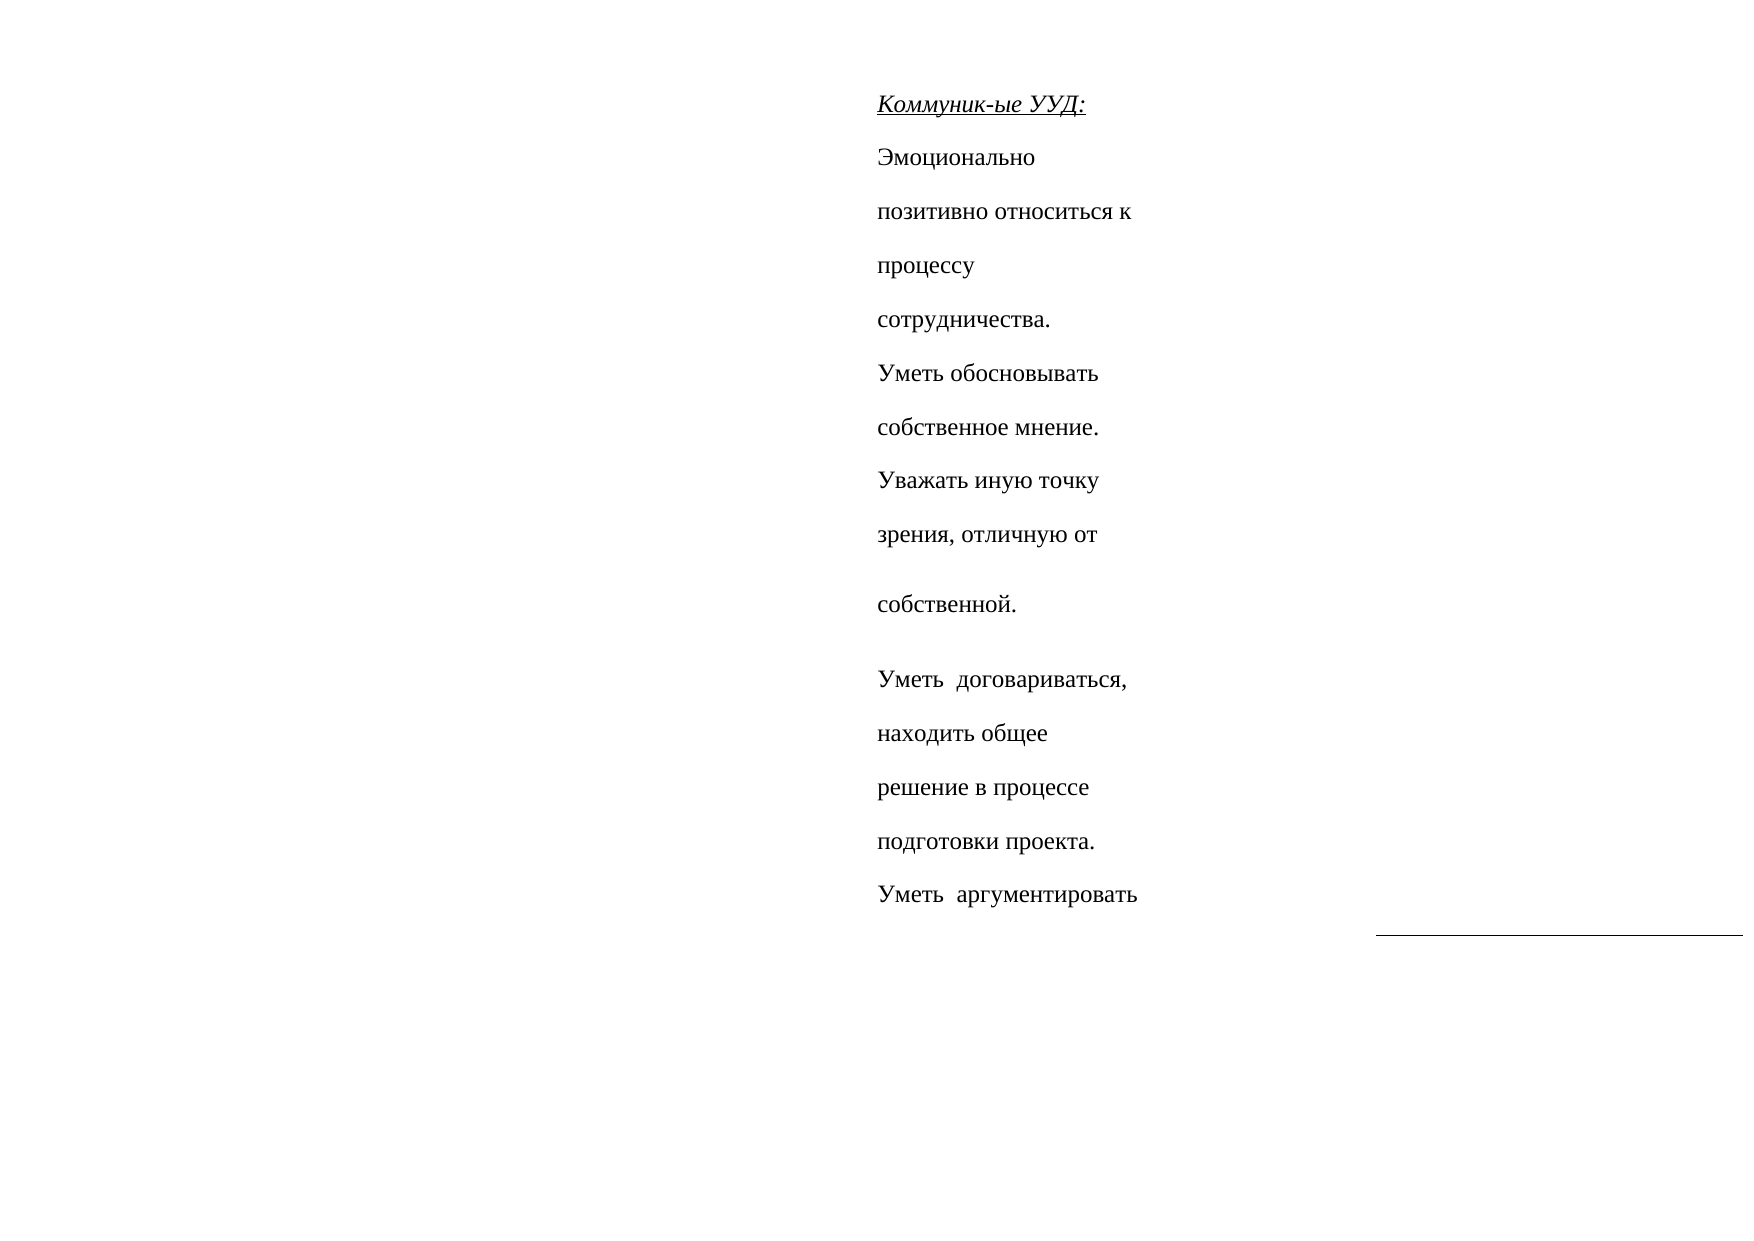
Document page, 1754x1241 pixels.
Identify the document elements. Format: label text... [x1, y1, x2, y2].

text собственное мнение. [877, 412, 1604, 441]
text Эмоционально [877, 142, 1604, 171]
text Уметь договариваться, [877, 664, 1604, 693]
text решение в процессе [877, 772, 1604, 801]
text подготовки проекта. [877, 826, 1604, 854]
text сотрудничества. [877, 304, 1604, 333]
text Уметь аргументировать [877, 879, 1604, 908]
text Коммуник-ые УУД: [877, 89, 1604, 117]
text находить общее [877, 718, 1604, 747]
text собственной. [877, 589, 1604, 618]
text Уметь обосновывать [877, 358, 1604, 387]
text позитивно относиться к [877, 196, 1604, 225]
text зрения, отличную от [877, 519, 1604, 548]
text процессу [877, 250, 1604, 279]
text Уважать иную точку [877, 466, 1604, 494]
